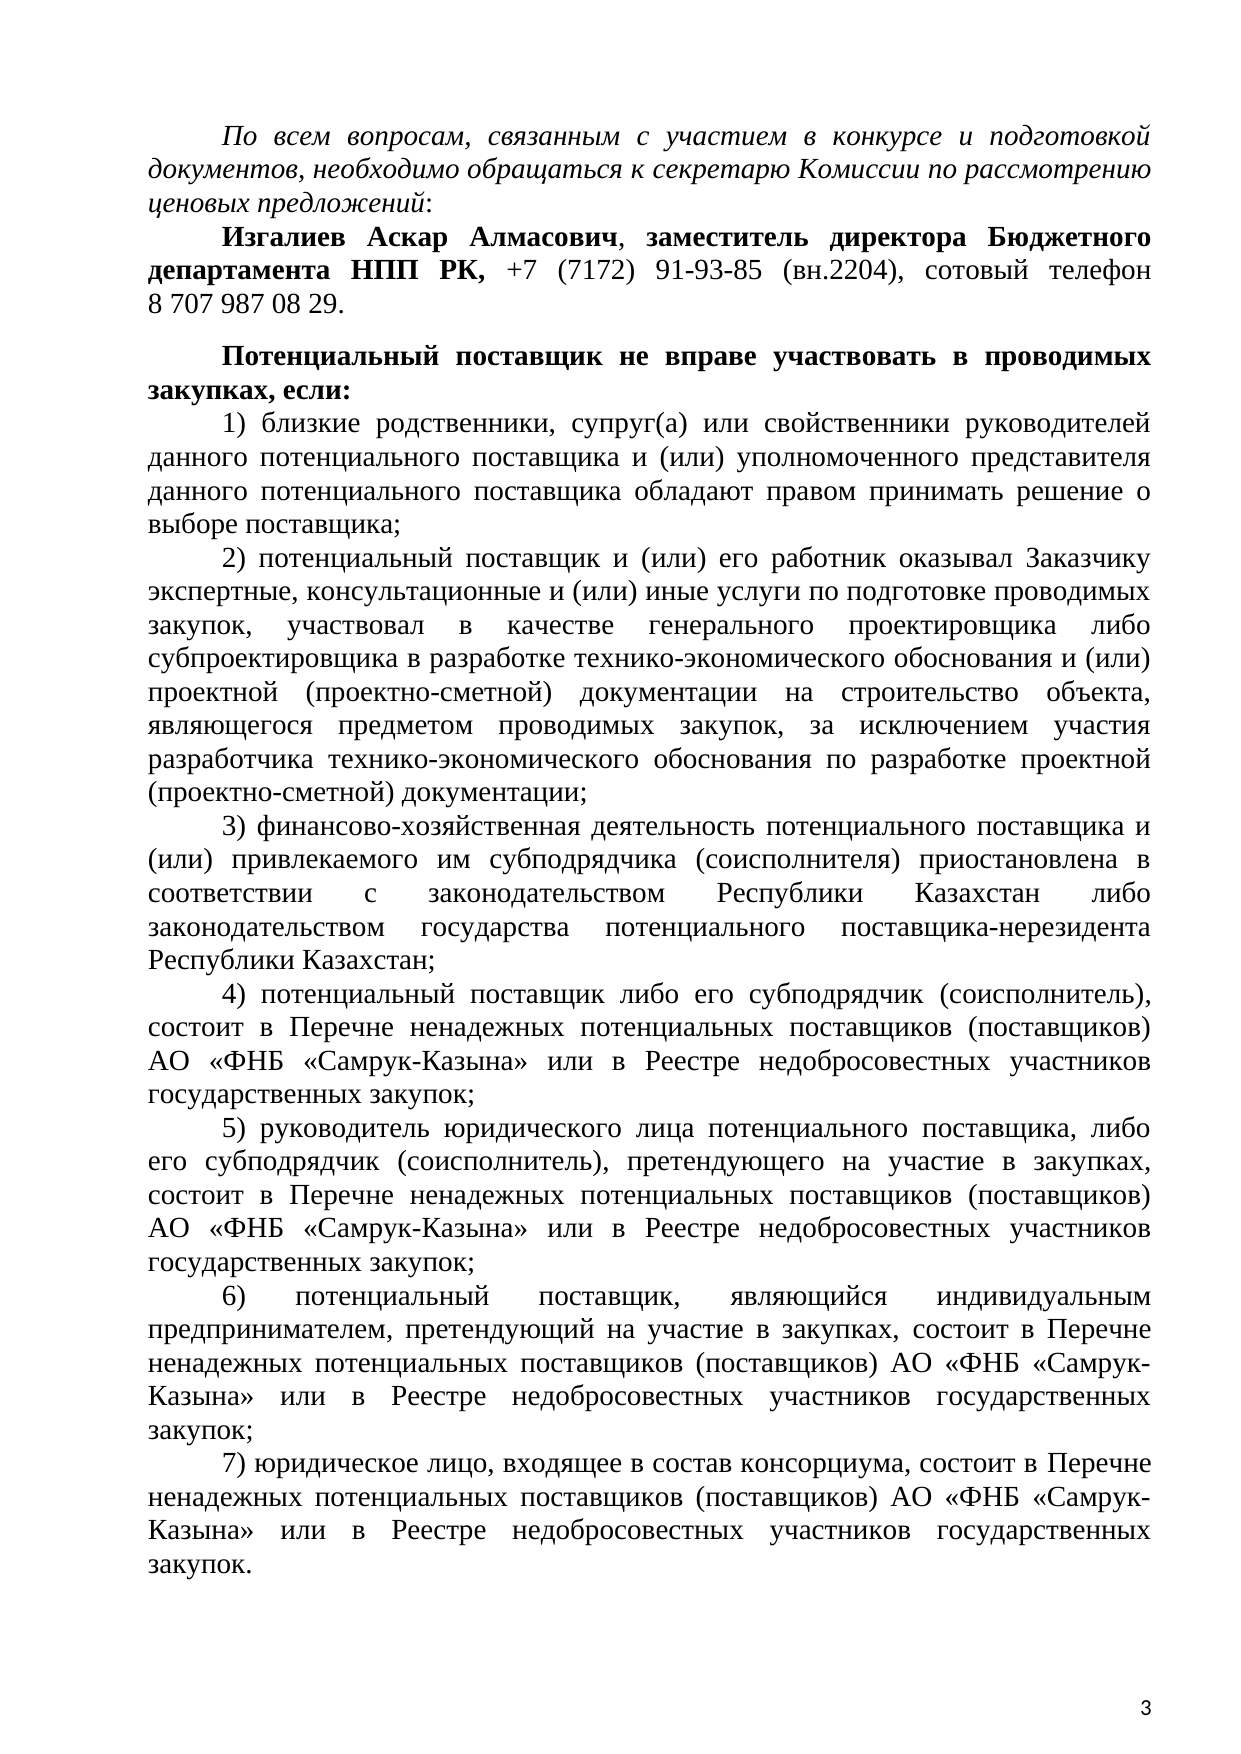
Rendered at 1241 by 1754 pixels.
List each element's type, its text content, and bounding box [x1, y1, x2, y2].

text 1) близкие родственники, супруг(а) или свойственники руководителей данного потенциального поставщика и (или) уполномоченного представителя данного потенциального поставщика обладают правом принимать решение о выборе поставщика; [148, 406, 1152, 540]
text 3) финансово-хозяйственная деятельность потенциального поставщика и (или) привлекаемого им субподрядчика (соисполнителя) приостановлена в соответствии с законодательством Республики Казахстан либо законодательством государства потенциального поставщика-нерезидента Республики Казахстан; [148, 808, 1152, 976]
text 5) руководитель юридического лица потенциального поставщика, либо его субподрядчик (соисполнитель), претендующего на участие в закупках, состоит в Перечне ненадежных потенциальных поставщиков (поставщиков) АО «ФНБ «Самрук-Казына» или в Реестре недобросовестных участников государственных закупок; [148, 1110, 1152, 1278]
text 2) потенциальный поставщик и (или) его работник оказывал Заказчику экспертные, консультационные и (или) иные услуги по подготовке проводимых закупок, участвовал в качестве генерального проектировщика либо субпроектировщика в разработке технико-экономического обоснования и (или) проектной (проектно-сметной) документации на строительство объекта, являющегося предметом проводимых закупок, за исключением участия разработчика технико-экономического обоснования по разработке проектной (проектно-сметной) документации; [148, 540, 1152, 808]
text 7) юридическое лицо, входящее в состав консорциума, состоит в Перечне ненадежных потенциальных поставщиков (поставщиков) АО «ФНБ «Самрук-Казына» или в Реестре недобросовестных участников государственных закупок. [148, 1445, 1152, 1579]
text 4) потенциальный поставщик либо его субподрядчик (соисполнитель), состоит в Перечне ненадежных потенциальных поставщиков (поставщиков) АО «ФНБ «Самрук-Казына» или в Реестре недобросовестных участников государственных закупок; [148, 976, 1152, 1110]
text 6) потенциальный поставщик, являющийся индивидуальным предпринимателем, претендующий на участие в закупках, состоит в Перечне ненадежных потенциальных поставщиков (поставщиков) АО «ФНБ «Самрук-Казына» или в Реестре недобросовестных участников государственных закупок; [148, 1278, 1152, 1445]
text По всем вопросам, связанным с участием в конкурсе и подготовкой документов, необходимо обращаться к секретарю Комиссии по рассмотрению ценовых предложений: [148, 118, 1152, 219]
text Изгалиев Аскар Алмасович, заместитель директора Бюджетного департамента НПП РК, +7 (7172) 91-93-85 (вн.2204), сотовый телефон 8 707 987 08 29. [148, 219, 1152, 319]
text Потенциальный поставщик не вправе участвовать в проводимых закупках, если: [148, 338, 1152, 406]
